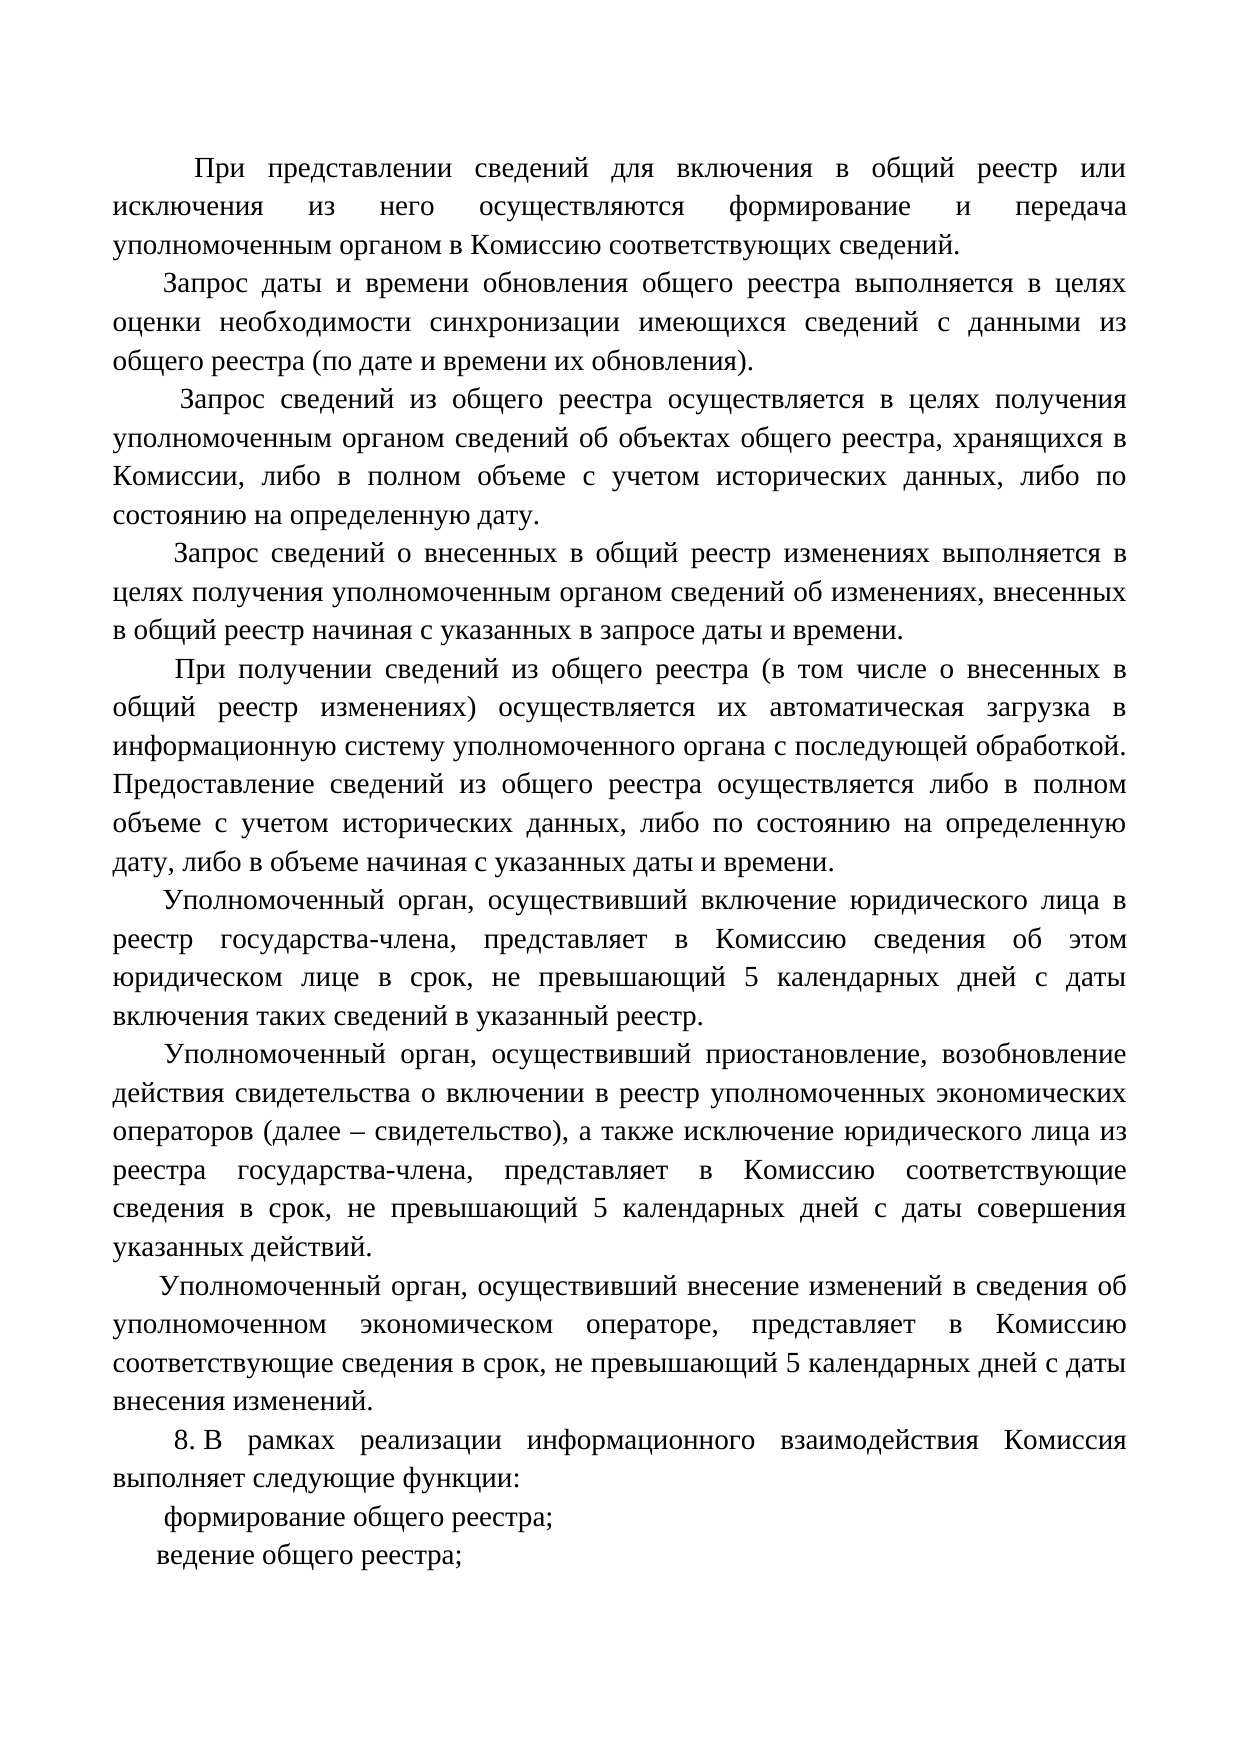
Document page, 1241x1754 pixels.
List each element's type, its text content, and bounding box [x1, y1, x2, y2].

text Уполномоченный орган, осуществивший включение юридического лица в реестр государства-члена, представляет в Комиссию сведения об этом юридическом лице в срок, не превышающий 5 календарных дней с даты включения таких сведений в указанный реестр. [112, 882, 1128, 1031]
text 8. В рамках реализации информационного взаимодействия Комиссия выполняет следующие функции: [112, 1422, 1128, 1494]
text Запрос сведений о внесенных в общий реестр изменениях выполняется в целях получения уполномоченным органом сведений об изменениях, внесенных в общий реестр начиная с указанных в запросе даты и времени. [112, 535, 1128, 646]
text При получении сведений из общего реестра (в том числе о внесенных в общий реестр изменениях) осуществляется их автоматическая загрузка в информационную систему уполномоченного органа с последующей обработкой. Предоставление сведений из общего реестра осуществляется либо в полном объеме с учетом исторических данных, либо по состоянию на определенную дату, либо в объеме начиная с указанных даты и времени. [112, 651, 1128, 877]
text При представлении сведений для включения в общий реестр или исключения из него осуществляются формирование и передача уполномоченным органом в Комиссию соответствующих сведений. [112, 150, 1128, 261]
text Уполномоченный орган, осуществивший внесение изменений в сведения об уполномоченном экономическом операторе, представляет в Комиссию соответствующие сведения в срок, не превышающий 5 календарных дней с даты внесения изменений. [112, 1268, 1128, 1417]
text Уполномоченный орган, осуществивший приостановление, возобновление действия свидетельства о включении в реестр уполномоченных экономических операторов (далее – свидетельство), а также исключение юридического лица из реестра государства-члена, представляет в Комиссию соответствующие сведения в срок, не превышающий 5 календарных дней с даты совершения указанных действий. [112, 1036, 1128, 1263]
text Запрос сведений из общего реестра осуществляется в целях получения уполномоченным органом сведений об объектах общего реестра, хранящихся в Комиссии, либо в полном объеме с учетом исторических данных, либо по состоянию на определенную дату. [112, 381, 1128, 530]
text формирование общего реестра; [112, 1499, 1128, 1532]
text Запрос даты и времени обновления общего реестра выполняется в целях оценки необходимости синхронизации имеющихся сведений с данными из общего реестра (по дате и времени их обновления). [112, 266, 1128, 376]
text ведение общего реестра; [112, 1537, 1128, 1571]
